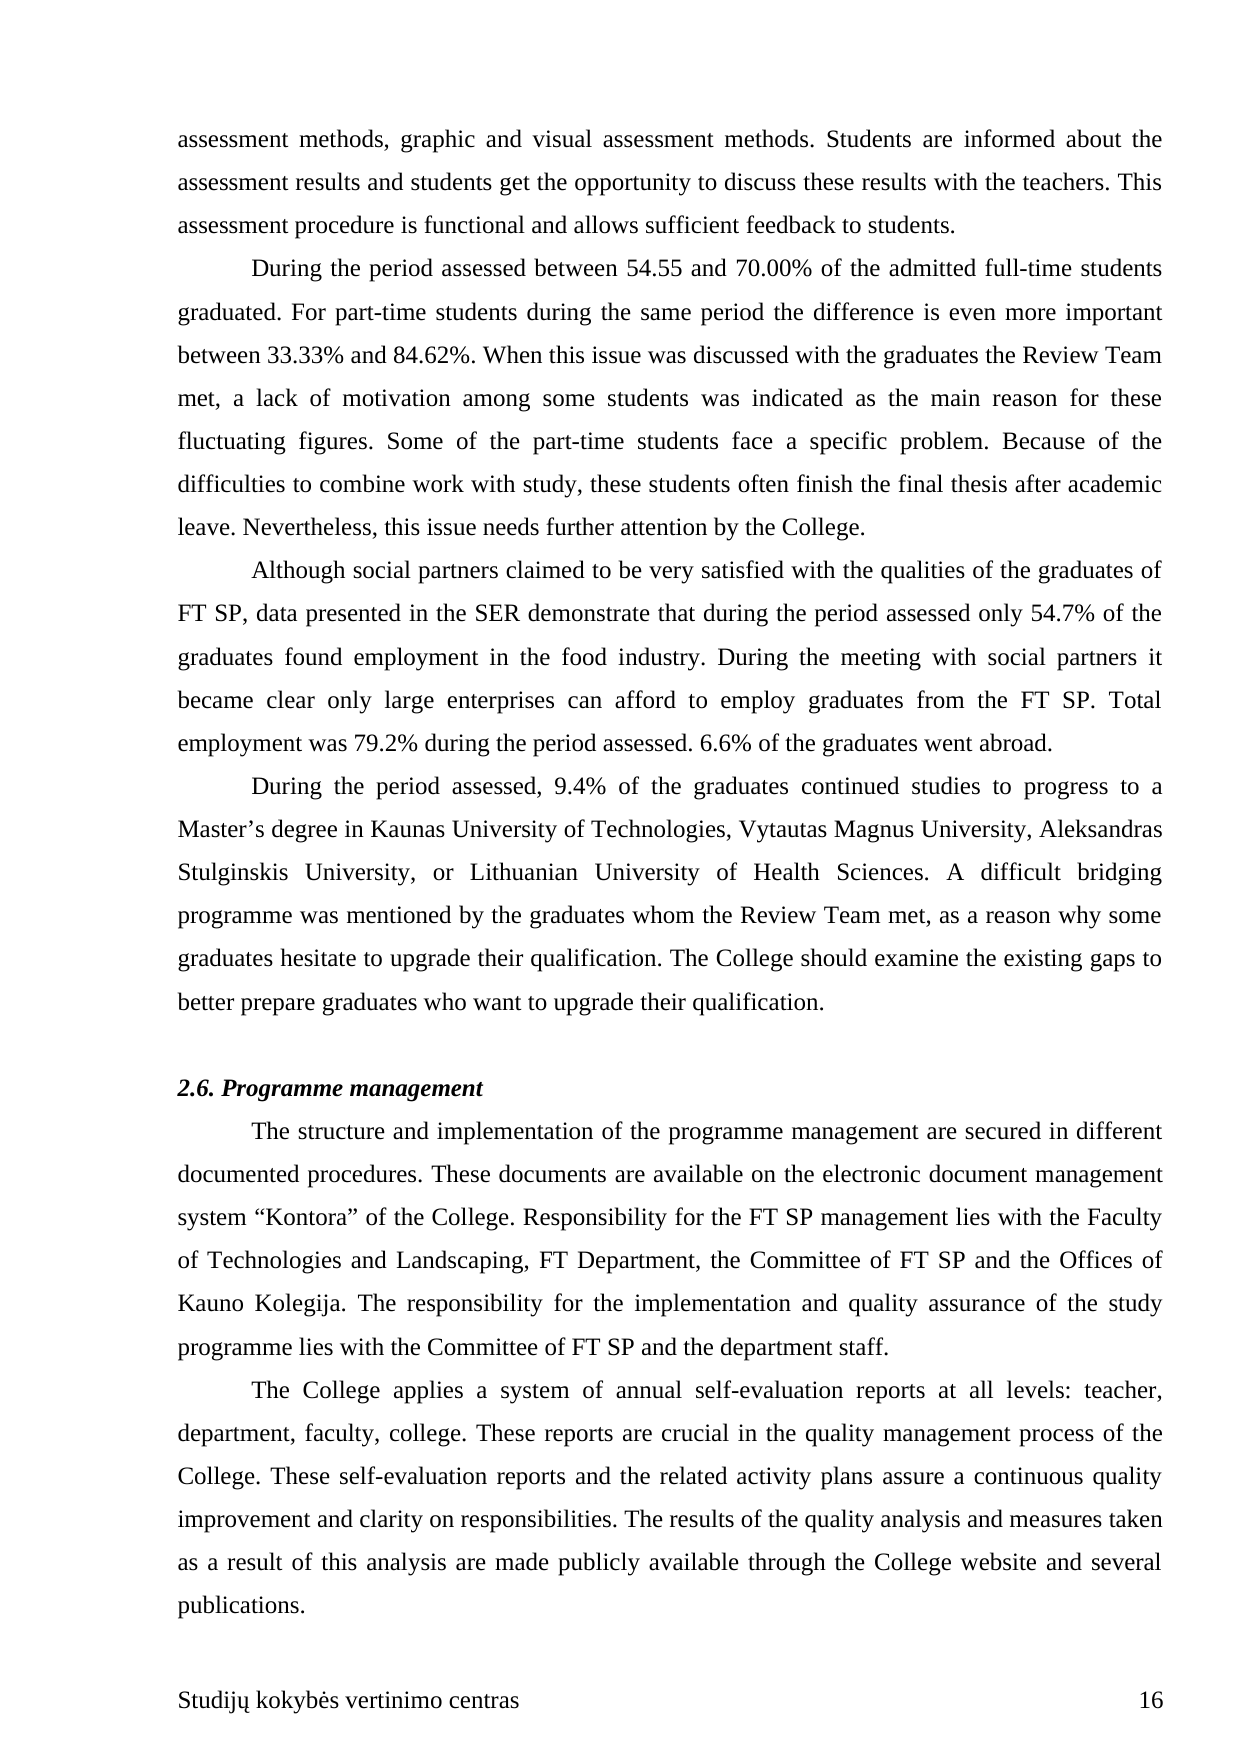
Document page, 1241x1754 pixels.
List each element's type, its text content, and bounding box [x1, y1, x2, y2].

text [177, 124, 1163, 239]
text During the period assessed, 9.4% of the graduates continued studies to progress to a Master’s degree in Kaunas University of Technologies, Vytautas Magnus University, Aleksandras Stulginskis University, or Lithuanian University of Health Sciences. A difficult bridging programme was mentioned by the graduates whom the Review Team met, as a reason why some graduates hesitate to upgrade their qualification. The College should examine the existing gaps to better prepare graduates who want to upgrade their qualification. [177, 771, 1163, 1015]
text The College applies a system of annual self-evaluation reports at all levels: teacher, department, faculty, college. These reports are crucial in the quality management process of the College. These self-evaluation reports and the related activity plans assure a continuous quality improvement and clarity on responsibilities. The results of the quality analysis and measures taken as a result of this analysis are made publicly available through the College website and several publications. [177, 1375, 1163, 1619]
text Although social partners claimed to be very satisfied with the qualities of the graduates of FT SP, data presented in the SER demonstrate that during the period assessed only 54.7% of the graduates found employment in the food industry. During the meeting with social partners it became clear only large enterprises can afford to employ graduates from the FT SP. Total employment was 79.2% during the period assessed. 6.6% of the graduates went abroad. [177, 555, 1163, 757]
text The structure and implementation of the programme management are secured in different documented procedures. These documents are available on the electronic document management system “Kontora” of the College. Responsibility for the FT SP management lies with the Faculty of Technologies and Landscaping, FT Department, the Committee of FT SP and the Offices of Kauno Kolegija. The responsibility for the implementation and quality assurance of the study programme lies with the Committee of FT SP and the department staff. [177, 1116, 1163, 1360]
text During the period assessed between 54.55 and 70.00% of the admitted full-time students graduated. For part-time students during the same period the difference is even more important between 33.33% and 84.62%. When this issue was discussed with the graduates the Review Team met, a lack of motivation among some students was indicated as the main reason for these fluctuating figures. Some of the part-time students face a specific problem. Because of the difficulties to combine work with study, these students often finish the final thesis after academic leave. Nevertheless, this issue needs further attention by the College. [177, 253, 1163, 541]
subtitle 2.6. Programme management [177, 1073, 1163, 1102]
